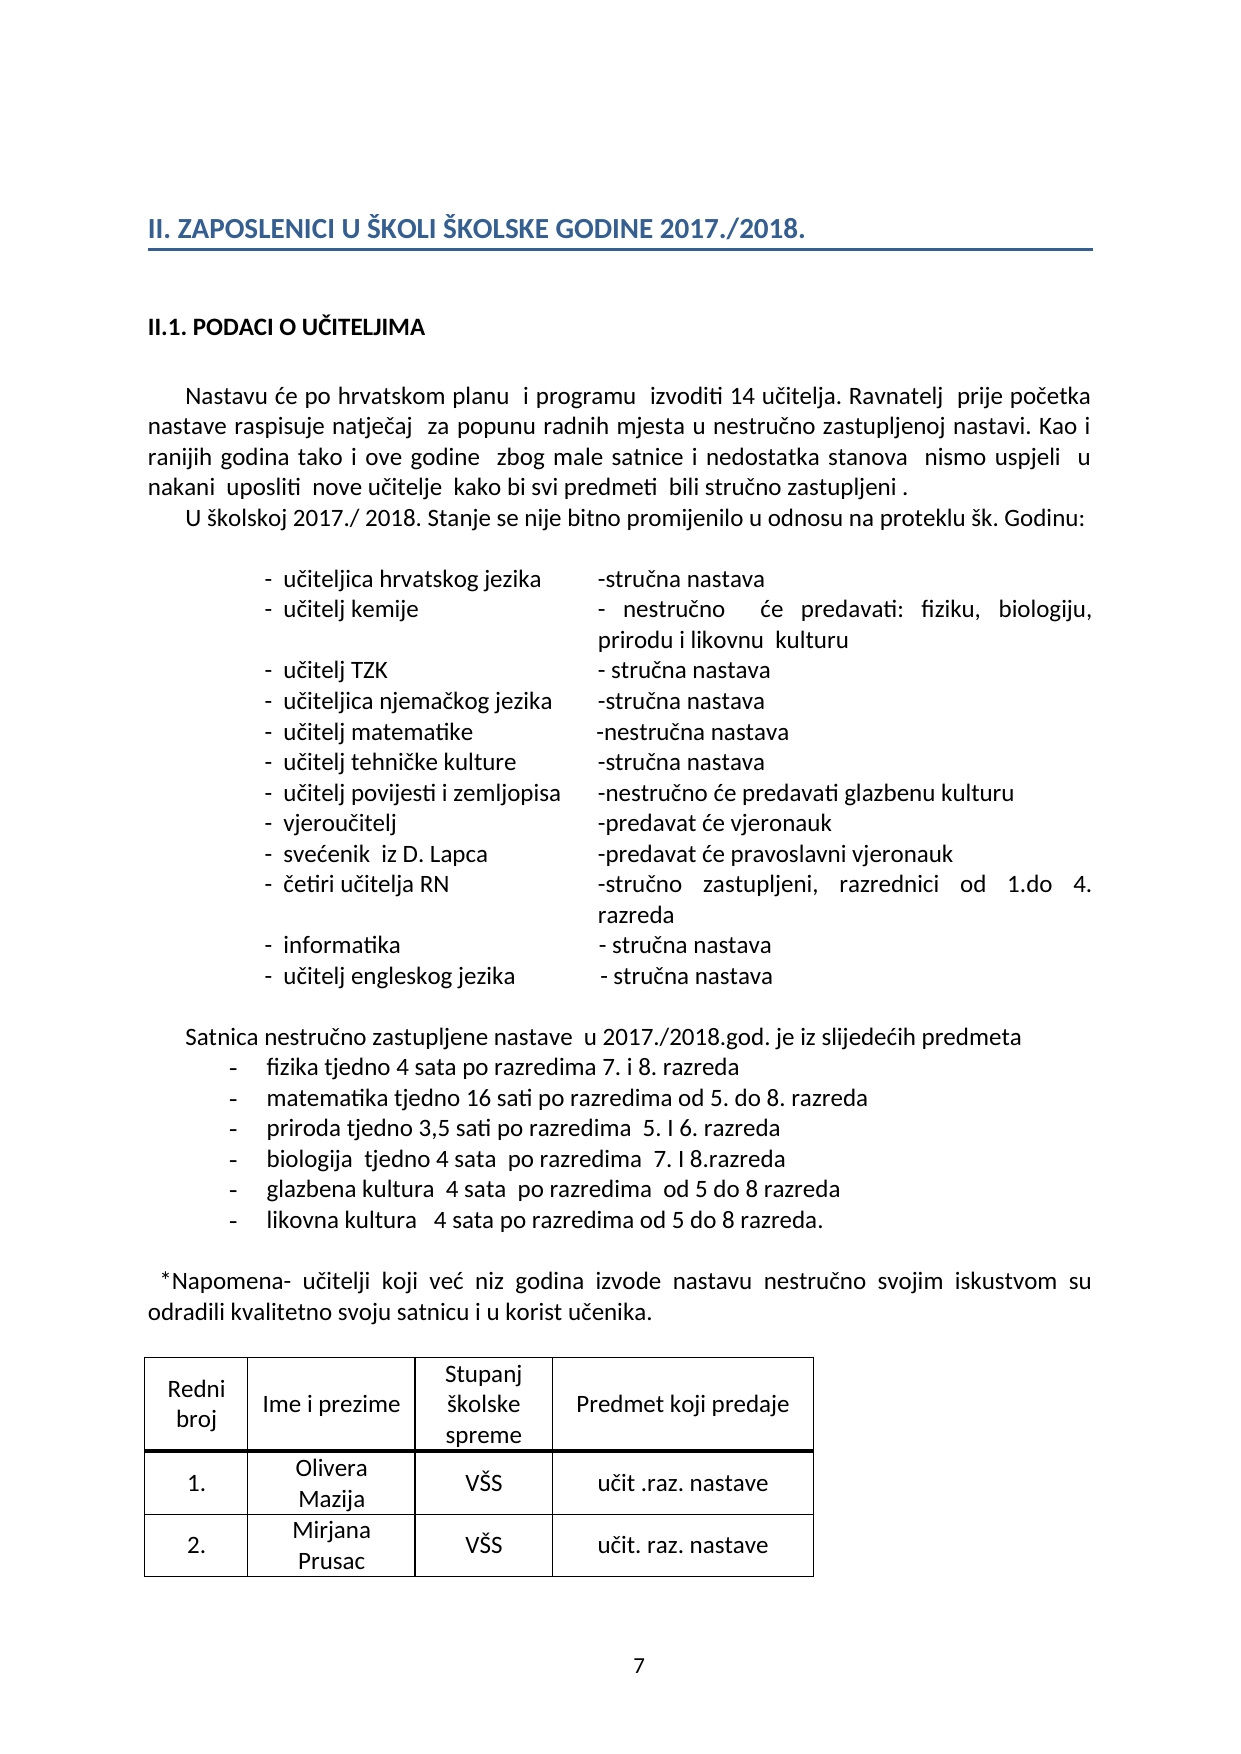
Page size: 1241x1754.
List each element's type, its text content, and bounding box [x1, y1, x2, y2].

text II.1. PODACI O UČITELJIMA [148, 311, 1093, 341]
list fizika tjedno 4 sata po razredima 7. i 8. razreda [229, 1051, 1093, 1082]
list glazbena kultura 4 sata po razredima od 5 do 8 razreda [229, 1173, 1093, 1204]
table_cell Olivera Mazija [248, 1453, 414, 1513]
table_cell VŠS [416, 1515, 552, 1576]
table_header Stupanj školske spreme [416, 1358, 552, 1449]
text - učitelj povijesti i zemljopisa -nestručno će predavati glazbenu kulturu [148, 777, 1093, 807]
table_header Redni broj [145, 1358, 247, 1449]
text Nastavu će po hrvatskom planu i programu izvoditi 14 učitelja. Ravnatelj prije početka nastave raspisuje natječaj za popunu radnih mjesta u nestručno zastupljenoj nastavi. Kao i ranijih godina tako i ove godine zbog male satnice i nedostatka stanova nismo uspjeli u nakani uposliti nove učitelje kako bi svi predmeti bili stručno zastupljeni . [148, 380, 1093, 502]
list matematika tjedno 16 sati po razredima od 5. do 8. razreda [229, 1082, 1093, 1112]
text U školskoj 2017./ 2018. Stanje se nije bitno promijenilo u odnosu na proteklu šk. Godinu: [148, 502, 1093, 533]
table_cell učit .raz. nastave [553, 1453, 813, 1513]
text - učiteljica hrvatskog jezika -stručna nastava [148, 563, 1093, 594]
list likovna kultura 4 sata po razredima od 5 do 8 razreda. [229, 1204, 1093, 1234]
list priroda tjedno 3,5 sati po razredima 5. I 6. razreda [229, 1112, 1093, 1143]
text - učitelj engleskog jezika - stručna nastava [148, 960, 1093, 990]
list biologija tjedno 4 sata po razredima 7. I 8.razreda [229, 1143, 1093, 1173]
text - četiri učitelja RN -stručno zastupljeni, razrednici od 1.do 4. razreda [185, 868, 1093, 929]
text - učiteljica njemačkog jezika -stručna nastava [148, 685, 1093, 716]
text - učitelj tehničke kulture -stručna nastava [148, 746, 1093, 777]
text - učitelj kemije - nestručno će predavati: fiziku, biologiju, prirodu i likovnu kulturu [185, 594, 1093, 655]
table_header Ime i prezime [248, 1358, 414, 1449]
text - svećenik iz D. Lapca -predavat će pravoslavni vjeronauk [148, 838, 1093, 868]
table_cell 1. [145, 1453, 247, 1513]
text - učitelj TZK - stručna nastava [148, 655, 1093, 685]
table_cell učit. raz. nastave [553, 1515, 813, 1576]
text - vjeroučitelj -predavat će vjeronauk [148, 807, 1093, 838]
text *Napomena- učitelji koji već niz godina izvode nastavu nestručno svojim iskustvom su odradili kvalitetno svoju satnicu i u korist učenika. [148, 1265, 1093, 1326]
text - učitelj matematike -nestručna nastava [148, 716, 1093, 746]
subtitle II. ZAPOSLENICI U ŠKOLI ŠKOLSKE GODINE 2017./2018. [148, 210, 1093, 248]
table_cell 2. [145, 1515, 247, 1576]
text Satnica nestručno zastupljene nastave u 2017./2018.god. je iz slijedećih predmeta [148, 1021, 1093, 1051]
table_header Predmet koji predaje [553, 1358, 813, 1449]
table_cell Mirjana Prusac [248, 1515, 414, 1576]
text - informatika - stručna nastava [148, 929, 1093, 960]
table_cell VŠS [416, 1453, 552, 1513]
